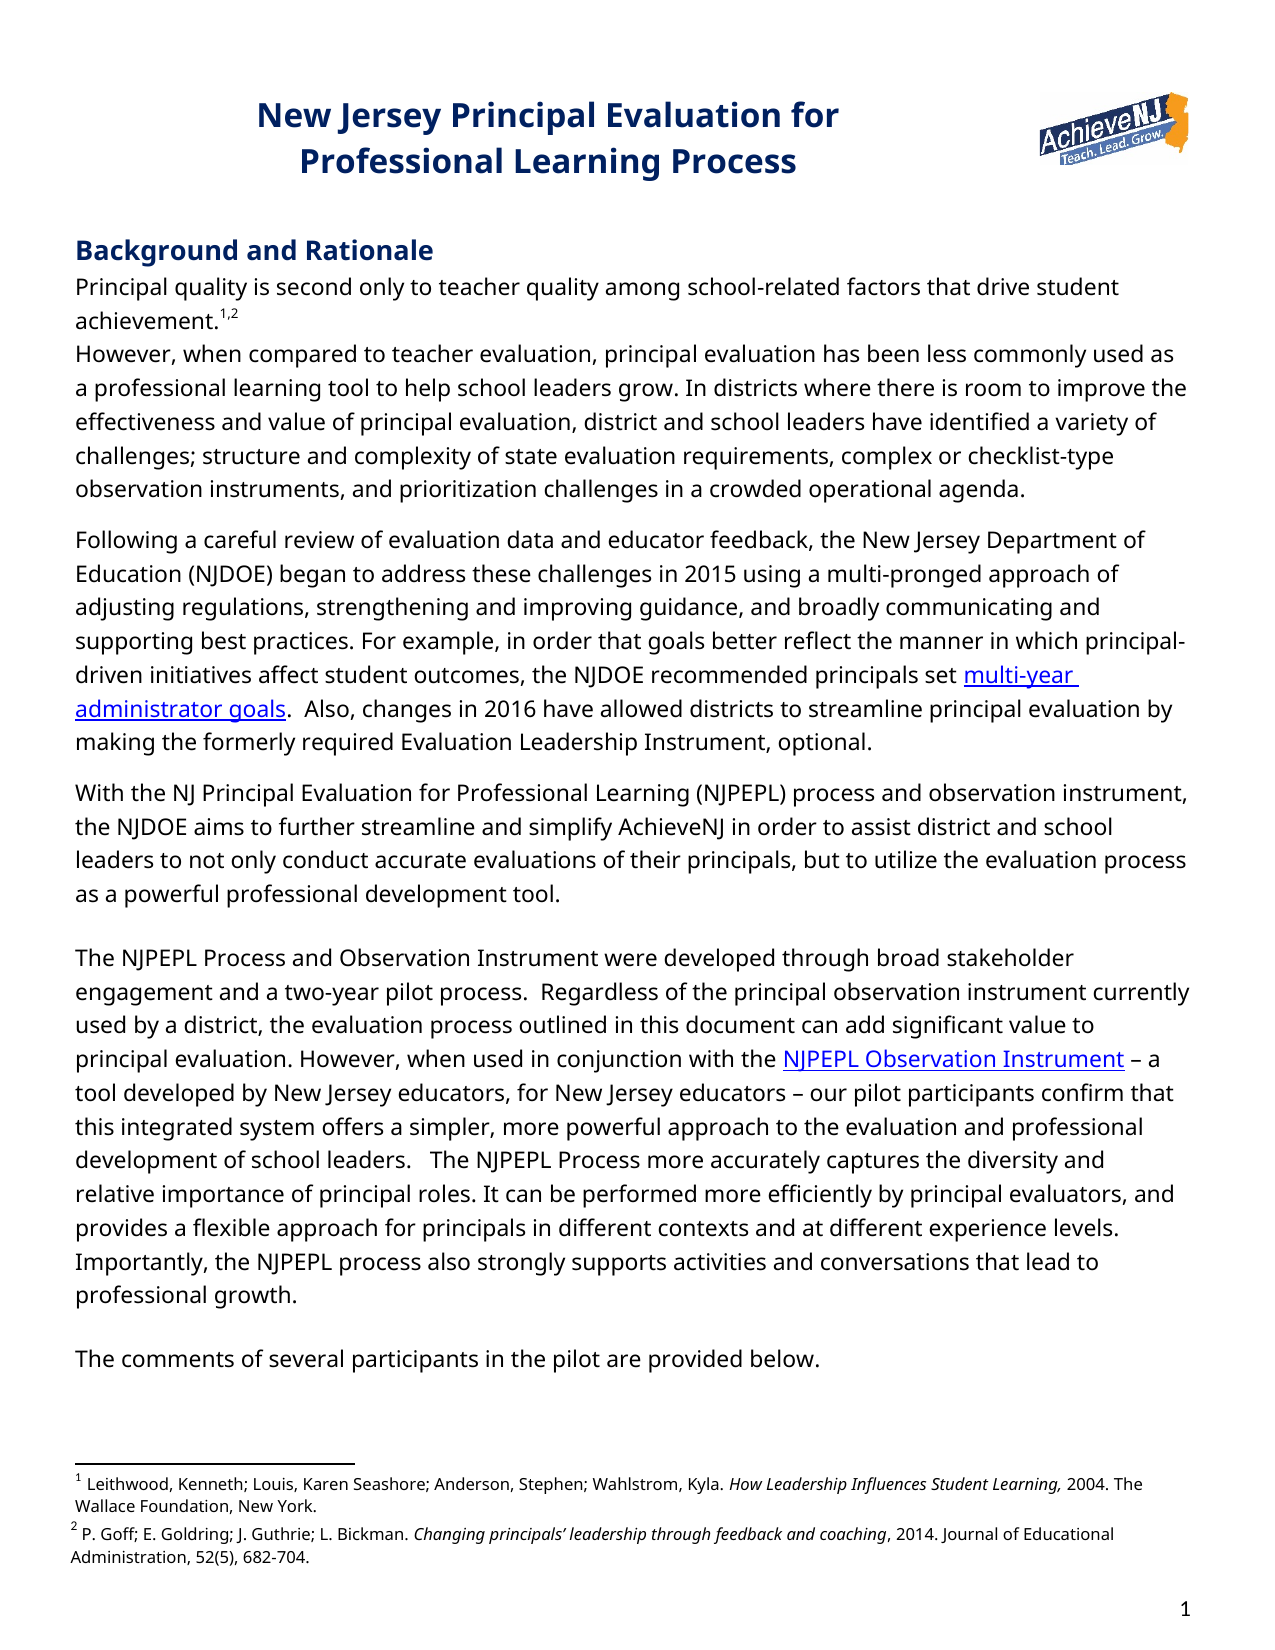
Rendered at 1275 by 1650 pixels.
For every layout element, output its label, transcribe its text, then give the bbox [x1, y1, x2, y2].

picture [1038, 92, 1188, 164]
text However, when compared to teacher evaluation, principal evaluation has been less commonly used as a professional learning tool to help school leaders grow. In districts where there is room to improve the effectiveness and value of principal evaluation, district and school leaders have identified a variety of challenges; structure and complexity of state evaluation requirements, complex or checklist-type observation instruments, and prioritization challenges in a crowded operational agenda. [75, 338, 1191, 505]
text Following a careful review of evaluation data and educator feedback, the New Jersey Department of Education (NJDOE) began to address these challenges in 2015 using a multi-pronged approach of adjusting regulations, strengthening and improving guidance, and broadly communicating and supporting best practices. For example, in order that goals better reflect the manner in which principal-driven initiatives affect student outcomes, the NJDOE recommended principals set multi-year administrator goals. Also, changes in 2016 have allowed districts to streamline principal evaluation by making the formerly required Evaluation Leadership Instrument, optional. [75, 524, 1191, 758]
text The comments of several participants in the pilot are provided below. [75, 1343, 1191, 1375]
subtitle Professional Learning Process [75, 138, 1191, 183]
text Principal quality is second only to teacher quality among school-related factors that drive student achievement., [75, 271, 1191, 336]
text The NJPEPL Process and Observation Instrument were developed through broad stakeholder engagement and a two-year pilot process. Regardless of the principal observation instrument currently used by a district, the evaluation process outlined in this document can add significant value to principal evaluation. However, when used in conjunction with the NJPEPL Observation Instrument – a tool developed by New Jersey educators, for New Jersey educators – our pilot participants confirm that this integrated system offers a simpler, more powerful approach to the evaluation and professional development of school leaders. The NJPEPL Process more accurately captures the diversity and relative importance of principal roles. It can be performed more efficiently by principal evaluators, and provides a flexible approach for principals in different contexts and at different experience levels. Importantly, the NJPEPL process also strongly supports activities and conversations that lead to professional growth. [75, 942, 1191, 1311]
subtitle New Jersey Principal Evaluation for [75, 92, 1038, 138]
text With the NJ Principal Evaluation for Professional Learning (NJPEPL) process and observation instrument, the NJDOE aims to further streamline and simplify AchieveNJ in order to assist district and school leaders to not only conduct accurate evaluations of their principals, but to utilize the evaluation process as a powerful professional development tool. [75, 777, 1191, 909]
subtitle Background and Rationale [75, 231, 1191, 268]
